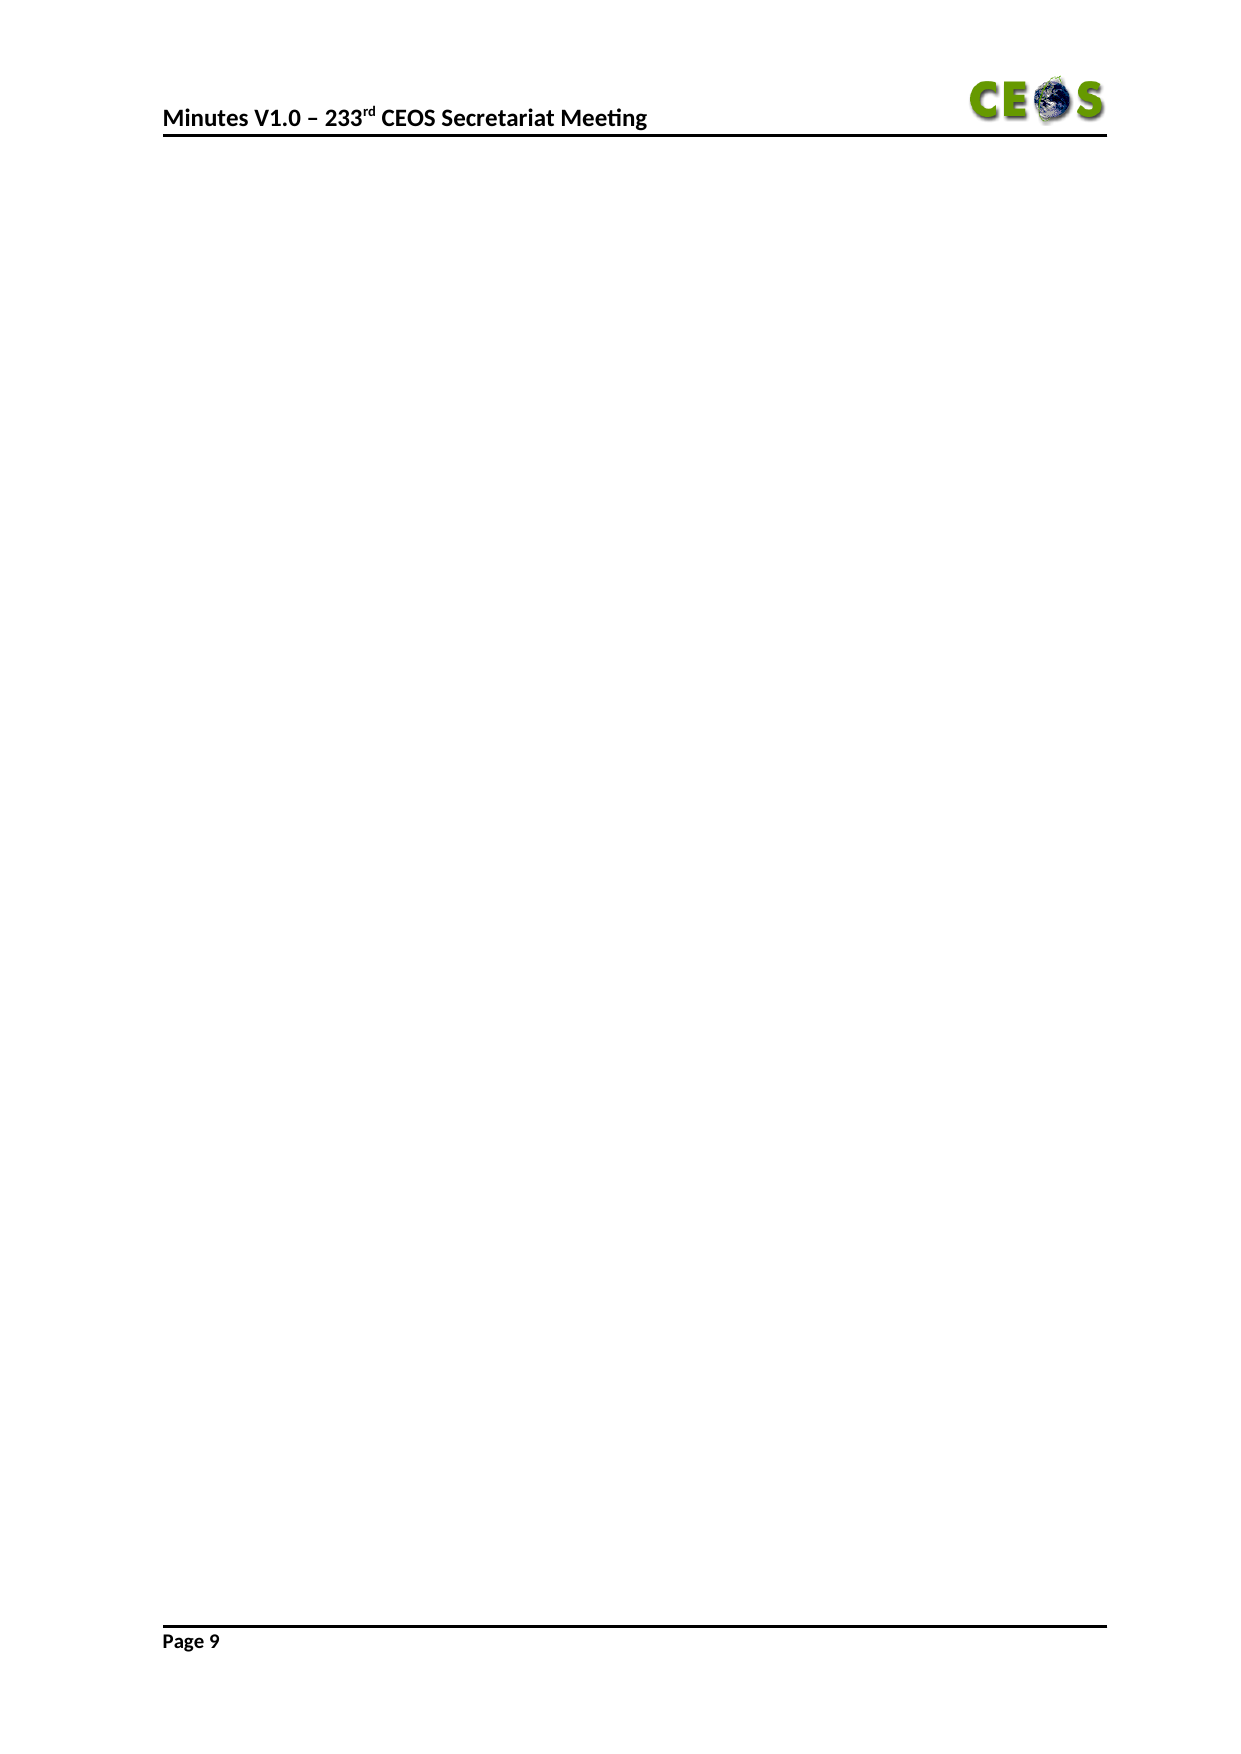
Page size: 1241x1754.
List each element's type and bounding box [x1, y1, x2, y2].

picture [965, 75, 1108, 126]
